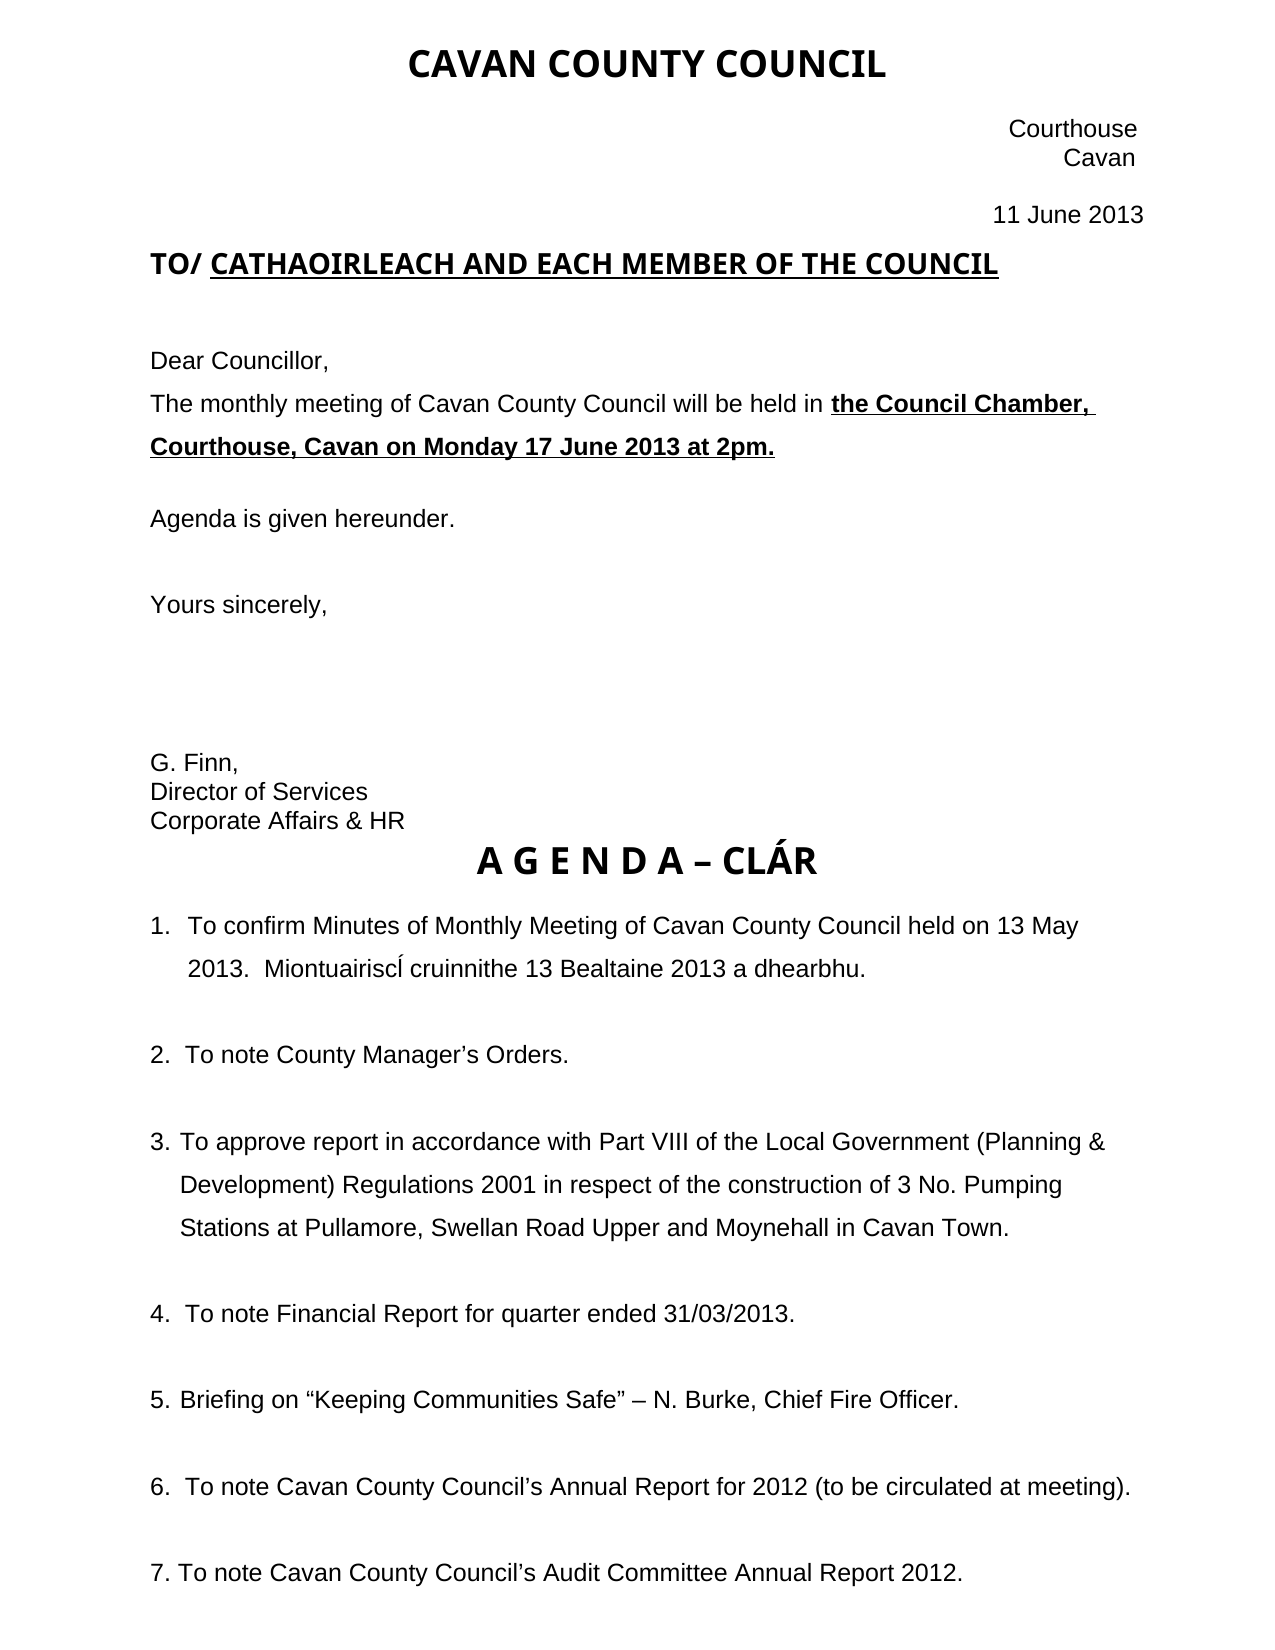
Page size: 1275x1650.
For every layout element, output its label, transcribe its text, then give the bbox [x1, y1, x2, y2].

text G. Finn, [150, 748, 1144, 777]
text Dear Councillor, [150, 346, 1144, 374]
text 11 June 2013 [150, 200, 1144, 229]
text 5. Briefing on “Keeping Communities Safe” – N. Burke, Chief Fire Officer. [150, 1385, 1144, 1414]
text 1. To confirm Minutes of Monthly Meeting of Cavan County Council held on 13 May 2013. Miontuairiscĺ cruinnithe 13 Bealtaine 2013 a dhearbhu. [150, 911, 1144, 983]
text TO/ CATHAOIRLEACH AND EACH MEMBER OF THE COUNCIL [150, 243, 1144, 283]
text Yours sincerely, [150, 590, 1144, 619]
text Director of Services [150, 777, 1144, 806]
text A G E N D A – CLÁR [150, 834, 1144, 886]
text Courthouse [150, 114, 1144, 142]
text 2. To note County Manager’s Orders. [150, 1040, 1144, 1069]
title CAVAN COUNTY COUNCIL [150, 37, 1144, 88]
text 4. To note Financial Report for quarter ended 31/03/2013. [150, 1299, 1144, 1328]
text 6. To note Cavan County Council’s Annual Report for 2012 (to be circulated at meeting). [150, 1472, 1144, 1500]
text Corporate Affairs & HR [150, 806, 1144, 834]
text Cavan [150, 142, 1144, 171]
text 3. To approve report in accordance with Part VIII of the Local Government (Planning & Development) Regulations 2001 in respect of the construction of 3 No. Pumping Stations at Pullamore, Swellan Road Upper and Moynehall in Cavan Town. [150, 1127, 1144, 1242]
text Agenda is given hereunder. [150, 504, 1144, 533]
text 7. To note Cavan County Council’s Audit Committee Annual Report 2012. [150, 1558, 1144, 1587]
text The monthly meeting of Cavan County Council will be held in the Council Chamber, Courthouse, Cavan on Monday 17 June 2013 at 2pm. [150, 389, 1144, 461]
